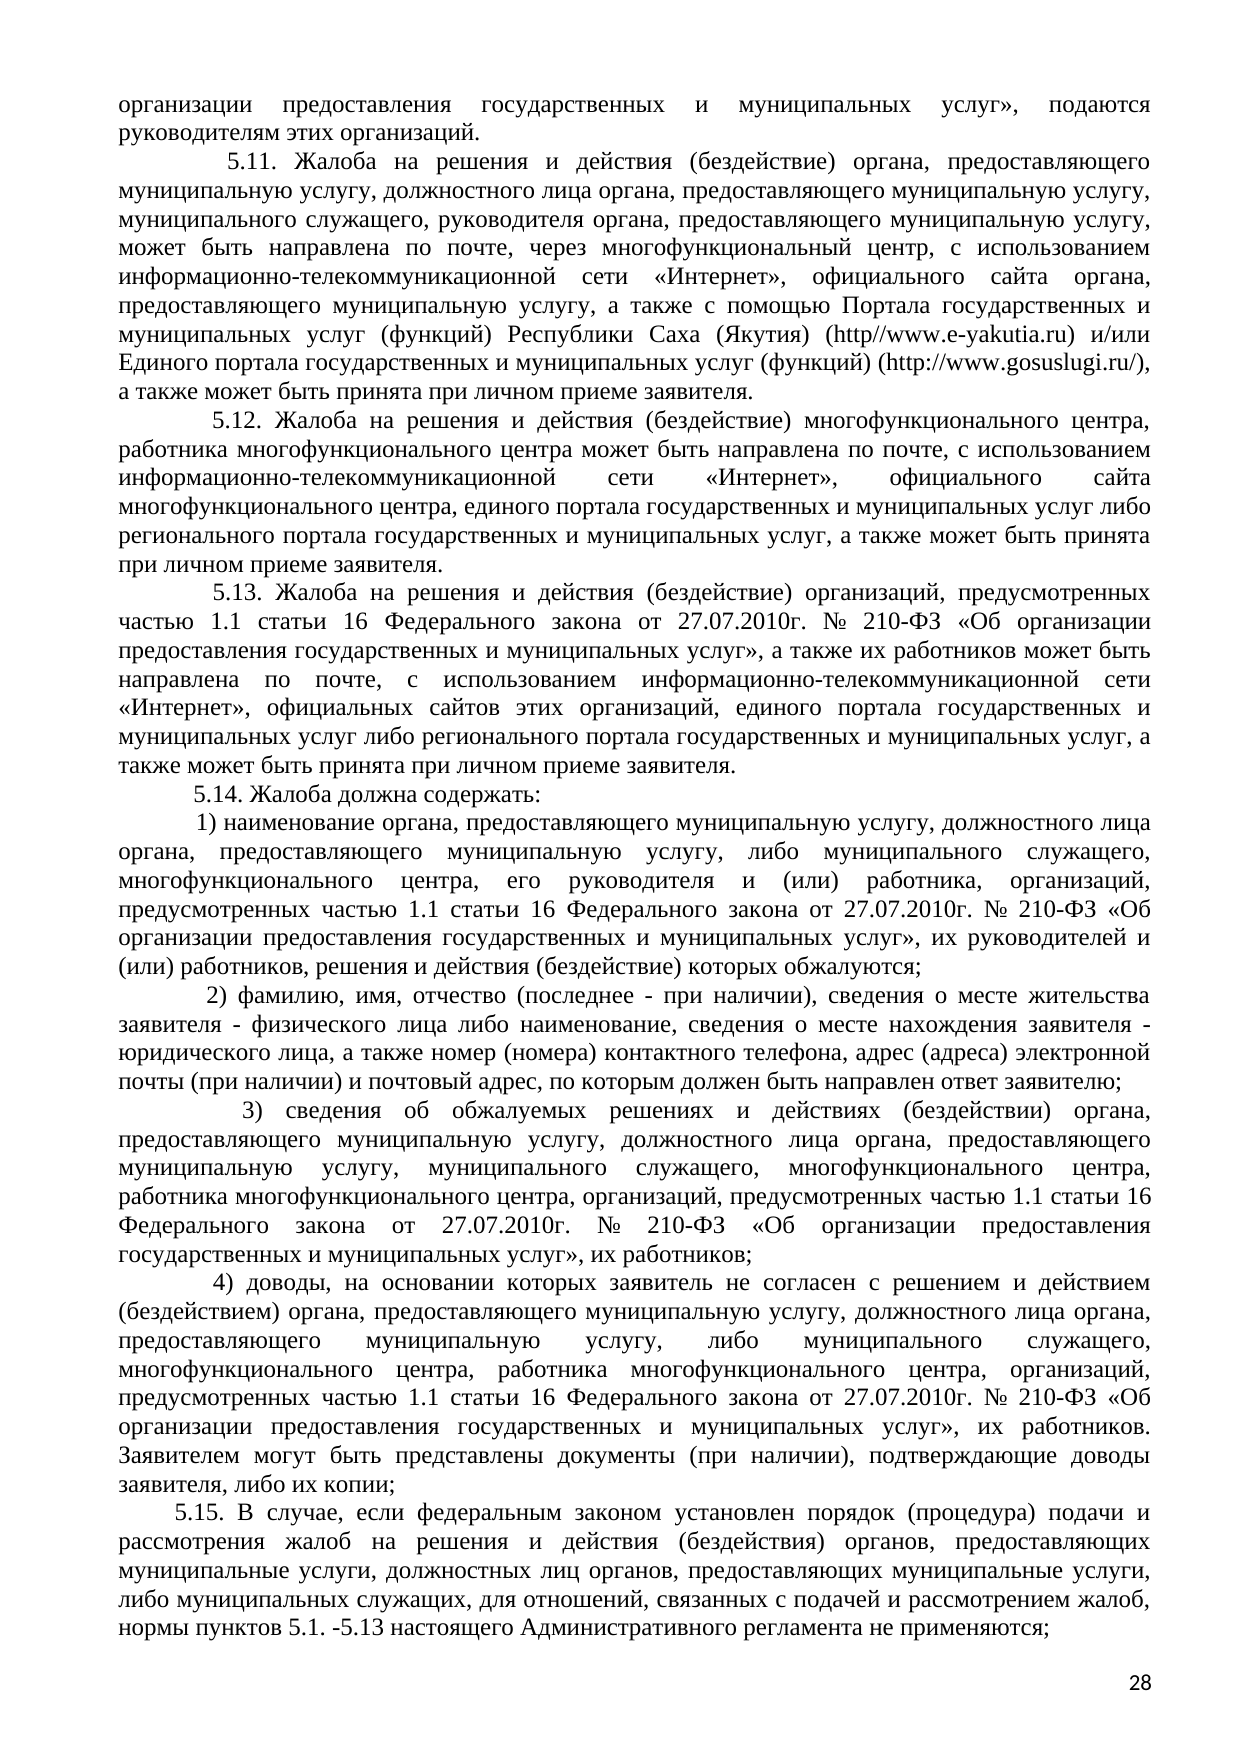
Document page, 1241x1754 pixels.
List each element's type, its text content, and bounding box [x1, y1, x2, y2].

text 1) наименование органа, предоставляющего муниципальную услугу, должностного лица органа, предоставляющего муниципальную услугу, либо муниципального служащего, многофункционального центра, его руководителя и (или) работника, организаций, предусмотренных частью 1.1 статьи 16 Федерального закона от 27.07.2010г. № 210-ФЗ «Об организации предоставления государственных и муниципальных услуг», их руководителей и (или) работников, решения и действия (бездействие) которых обжалуются; [118, 807, 1152, 980]
text 5.12. Жалоба на решения и действия (бездействие) многофункционального центра, работника многофункционального центра может быть направлена по почте, с использованием информационно-телекоммуникационной сети «Интернет», официального сайта многофункционального центра, единого портала государственных и муниципальных услуг либо регионального портала государственных и муниципальных услуг, а также может быть принята при личном приеме заявителя. [118, 405, 1152, 577]
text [118, 89, 1152, 146]
text 5.14. Жалоба должна содержать: [118, 779, 1152, 807]
text 4) доводы, на основании которых заявитель не согласен с решением и действием (бездействием) органа, предоставляющего муниципальную услугу, должностного лица органа, предоставляющего муниципальную услугу, либо муниципального служащего, многофункционального центра, работника многофункционального центра, организаций, предусмотренных частью 1.1 статьи 16 Федерального закона от 27.07.2010г. № 210-ФЗ «Об организации предоставления государственных и муниципальных услуг», их работников. Заявителем могут быть представлены документы (при наличии), подтверждающие доводы заявителя, либо их копии; [118, 1267, 1152, 1497]
text 5.15. В случае, если федеральным законом установлен порядок (процедура) подачи и рассмотрения жалоб на решения и действия (бездействия) органов, предоставляющих муниципальные услуги, должностных лиц органов, предоставляющих муниципальные услуги, либо муниципальных служащих, для отношений, связанных с подачей и рассмотрением жалоб, нормы пунктов 5.1. -5.13 настоящего Административного регламента не применяются; [118, 1497, 1152, 1641]
text 5.13. Жалоба на решения и действия (бездействие) организаций, предусмотренных частью 1.1 статьи 16 Федерального закона от 27.07.2010г. № 210-ФЗ «Об организации предоставления государственных и муниципальных услуг», а также их работников может быть направлена по почте, с использованием информационно-телекоммуникационной сети «Интернет», официальных сайтов этих организаций, единого портала государственных и муниципальных услуг либо регионального портала государственных и муниципальных услуг, а также может быть принята при личном приеме заявителя. [118, 577, 1152, 779]
text 2) фамилию, имя, отчество (последнее - при наличии), сведения о месте жительства заявителя - физического лица либо наименование, сведения о месте нахождения заявителя - юридического лица, а также номер (номера) контактного телефона, адрес (адреса) электронной почты (при наличии) и почтовый адрес, по которым должен быть направлен ответ заявителю; [118, 980, 1152, 1095]
text 3) сведения об обжалуемых решениях и действиях (бездействии) органа, предоставляющего муниципальную услугу, должностного лица органа, предоставляющего муниципальную услугу, муниципального служащего, многофункционального центра, работника многофункционального центра, организаций, предусмотренных частью 1.1 статьи 16 Федерального закона от 27.07.2010г. № 210-ФЗ «Об организации предоставления государственных и муниципальных услуг», их работников; [118, 1095, 1152, 1267]
text 5.11. Жалоба на решения и действия (бездействие) органа, предоставляющего муниципальную услугу, должностного лица органа, предоставляющего муниципальную услугу, муниципального служащего, руководителя органа, предоставляющего муниципальную услугу, может быть направлена по почте, через многофункциональный центр, с использованием информационно-телекоммуникационной сети «Интернет», официального сайта органа, предоставляющего муниципальную услугу, а также с помощью Портала государственных и муниципальных услуг (функций) Республики Саха (Якутия) (http//www.e-yakutia.ru) и/или Единого портала государственных и муниципальных услуг (функций) (http://www.gosuslugi.ru/), а также может быть принята при личном приеме заявителя. [118, 146, 1152, 405]
